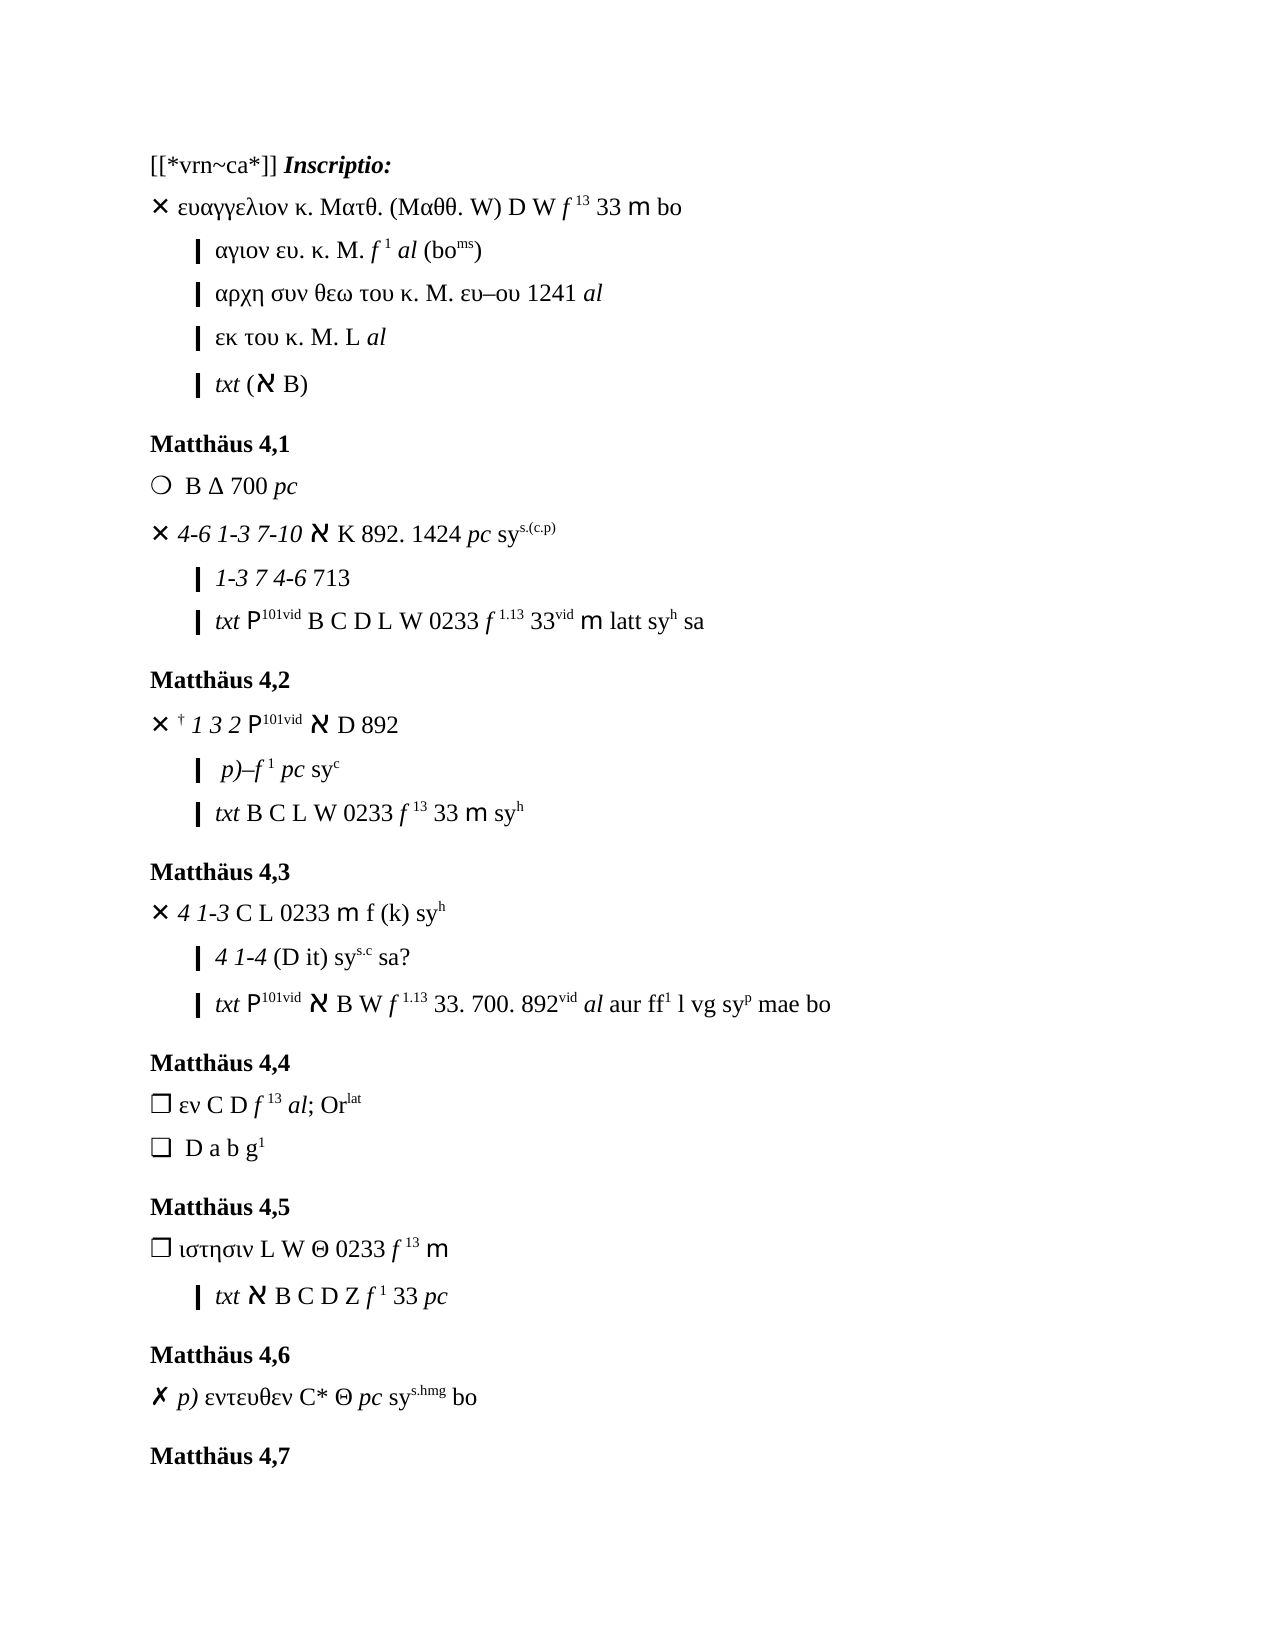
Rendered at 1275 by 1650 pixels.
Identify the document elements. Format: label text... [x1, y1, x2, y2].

text Matthäus 4,6 [150, 1341, 1125, 1369]
text ❙ 1-3 7 4-6 713 [187, 559, 1125, 593]
text Matthäus 4,2 [150, 665, 1125, 693]
text Matthäus 4,5 [150, 1192, 1125, 1221]
text ❙ p)–f 1 pc syc [187, 751, 1125, 785]
text ❍ B Δ 700 pc [150, 468, 1125, 502]
text ✕ † 1 3 2 P101vid א D 892 [150, 703, 1125, 742]
text ❙ txt B C L W 0233 f 13 33 m syh [187, 794, 1125, 829]
text ❙ αγιον ευ. κ. Μ. f 1 al (boms) [187, 232, 1125, 266]
text ❙ txt P101vid א B W f 1.13 33. 700. 892vid al aur ff1 l vg syp mae bo [187, 982, 1125, 1021]
text ❙ 4 1-4 (D it) sys.c sa? [187, 938, 1125, 972]
text ❙ txt א B C D Z f 1 33 pc [187, 1274, 1125, 1313]
text ✗ p) εντευθεν C* Θ pc sys.hmg bo [150, 1379, 1125, 1413]
text ✕ 4 1-3 C L 0233 m f (k) syh [150, 895, 1125, 929]
text Matthäus 4,3 [150, 857, 1125, 885]
text ✕ ευαγγελιον κ. Ματθ. (Μαθθ. W) D W f 13 33 m bo [150, 188, 1125, 222]
text Matthäus 4,7 [150, 1441, 1125, 1469]
text ❙ txt P101vid B C D L W 0233 f 1.13 33vid m latt syh sa [187, 603, 1125, 637]
text ❐ εν C D f 13 al; Orlat [150, 1087, 1125, 1121]
text ❙ εκ του κ. Μ. L al [187, 318, 1125, 352]
text Matthäus 4,4 [150, 1048, 1125, 1077]
text Matthäus 4,1 [150, 429, 1125, 458]
text [[*vrn~ca*]] Inscriptio: [150, 150, 1125, 179]
text ❙ txt (א B) [187, 362, 1125, 401]
text ❏ D a b g1 [150, 1130, 1125, 1164]
text ✕ 4-6 1-3 7-10 א K 892. 1424 pc sys.(c.p) [150, 511, 1125, 550]
text ❐ ιστησιν L W Θ 0233 f 13 m [150, 1230, 1125, 1264]
text ❙ αρχη συν θεω του κ. Μ. ευ–ου 1241 al [187, 275, 1125, 309]
